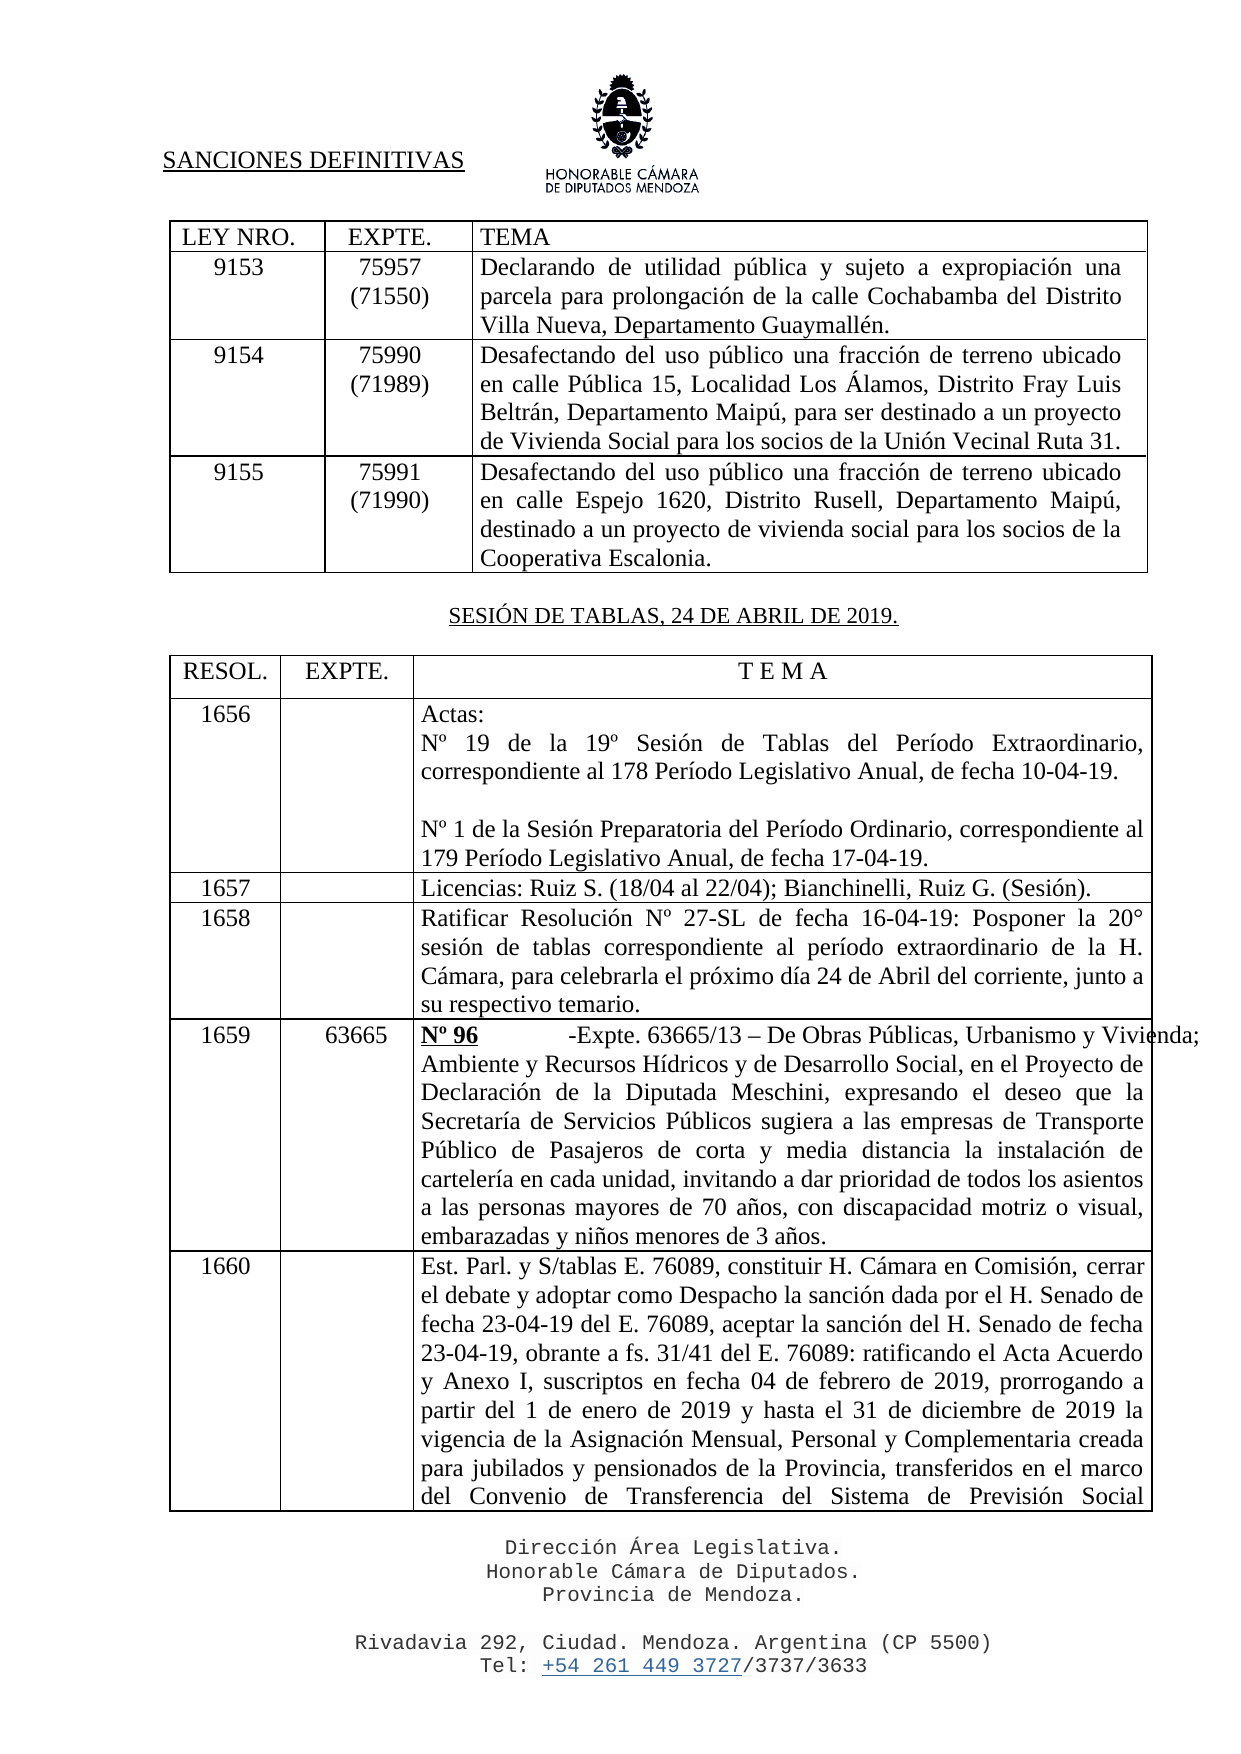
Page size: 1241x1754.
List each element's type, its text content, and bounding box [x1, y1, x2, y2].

table_cell 1658 [171, 903, 280, 1018]
table_cell [281, 903, 413, 1018]
picture [511, 51, 729, 145]
table_cell 1660 [171, 1252, 280, 1510]
table_header RESOL. [171, 656, 280, 697]
table_cell 1659 [171, 1020, 280, 1250]
table_cell Nº 96 -Expte. 63665/13 – De Obras Públicas, Urbanismo y Vivienda; Ambiente y Recursos Hídricos y de Desarrollo Social, en el Proyecto de Declaración de la Diputada Meschini, expresando el deseo que la Secretaría de Servicios Públicos sugiera a las empresas de Transporte Público de Pasajeros de corta y media distancia la instalación de cartelería en cada unidad, invitando a dar prioridad de todos los asientos a las personas mayores de 70 años, con discapacidad motriz o visual, embarazadas y niños menores de 3 años. [414, 1020, 1151, 1250]
table_cell 1657 [171, 873, 280, 902]
table_cell 63665 [281, 1020, 413, 1250]
table_header LEY NRO. [171, 222, 324, 251]
table_cell 75990 (71989) [326, 340, 472, 455]
table_header T E M A [414, 656, 1151, 697]
text SANCIONES DEFINITIVAS [162, 145, 1169, 174]
table_cell 1656 [171, 699, 280, 871]
table_cell 9155 [171, 457, 324, 572]
table_cell Desafectando del uso público una fracción de terreno ubicado en calle Espejo 1620, Distrito Rusell, Departamento Maipú, destinado a un proyecto de vivienda social para los socios de la Cooperativa Escalonia. [473, 455, 1147, 572]
table_cell Licencias: Ruiz S. (18/04 al 22/04); Bianchinelli, Ruiz G. (Sesión). [414, 873, 1151, 902]
table_cell Declarando de utilidad pública y sujeto a expropiación una parcela para prolongación de la calle Cochabamba del Distrito Villa Nueva, Departamento Guaymallén. [473, 251, 1147, 338]
table_header EXPTE. [281, 656, 413, 697]
table_cell Actas: Nº 19 de la 19º Sesión de Tablas del Período Extraordinario, correspondiente al 178 Período Legislativo Anual, de fecha 10-04-19. Nº 1 de la Sesión Preparatoria del Período Ordinario, correspondiente al 179 Período Legislativo Anual, de fecha 17-04-19. [414, 699, 1151, 871]
table_cell 9153 [171, 252, 324, 338]
table_cell Ratificar Resolución Nº 27-SL de fecha 16-04-19: Posponer la 20° sesión de tablas correspondiente al período extraordinario de la H. Cámara, para celebrarla el próximo día 24 de Abril del corriente, junto a su respectivo temario. [414, 903, 1151, 1018]
picture [511, 174, 729, 220]
table_header EXPTE. [326, 222, 472, 251]
table_cell Desafectando del uso público una fracción de terreno ubicado en calle Pública 15, Localidad Los Álamos, Distrito Fray Luis Beltrán, Departamento Maipú, para ser destinado a un proyecto de Vivienda Social para los socios de la Unión Vecinal Ruta 31. [473, 339, 1147, 455]
table_cell [281, 873, 413, 902]
table_cell 75957 (71550) [326, 252, 472, 338]
table_cell [281, 699, 413, 871]
table_cell [281, 1252, 413, 1510]
table_header TEMA [473, 222, 1147, 251]
table_cell 75991 (71990) [326, 457, 472, 572]
subtitle SESIÓN DE TABLAS, 24 DE ABRIL DE 2019. [177, 602, 1169, 628]
table_cell 9154 [171, 340, 324, 455]
